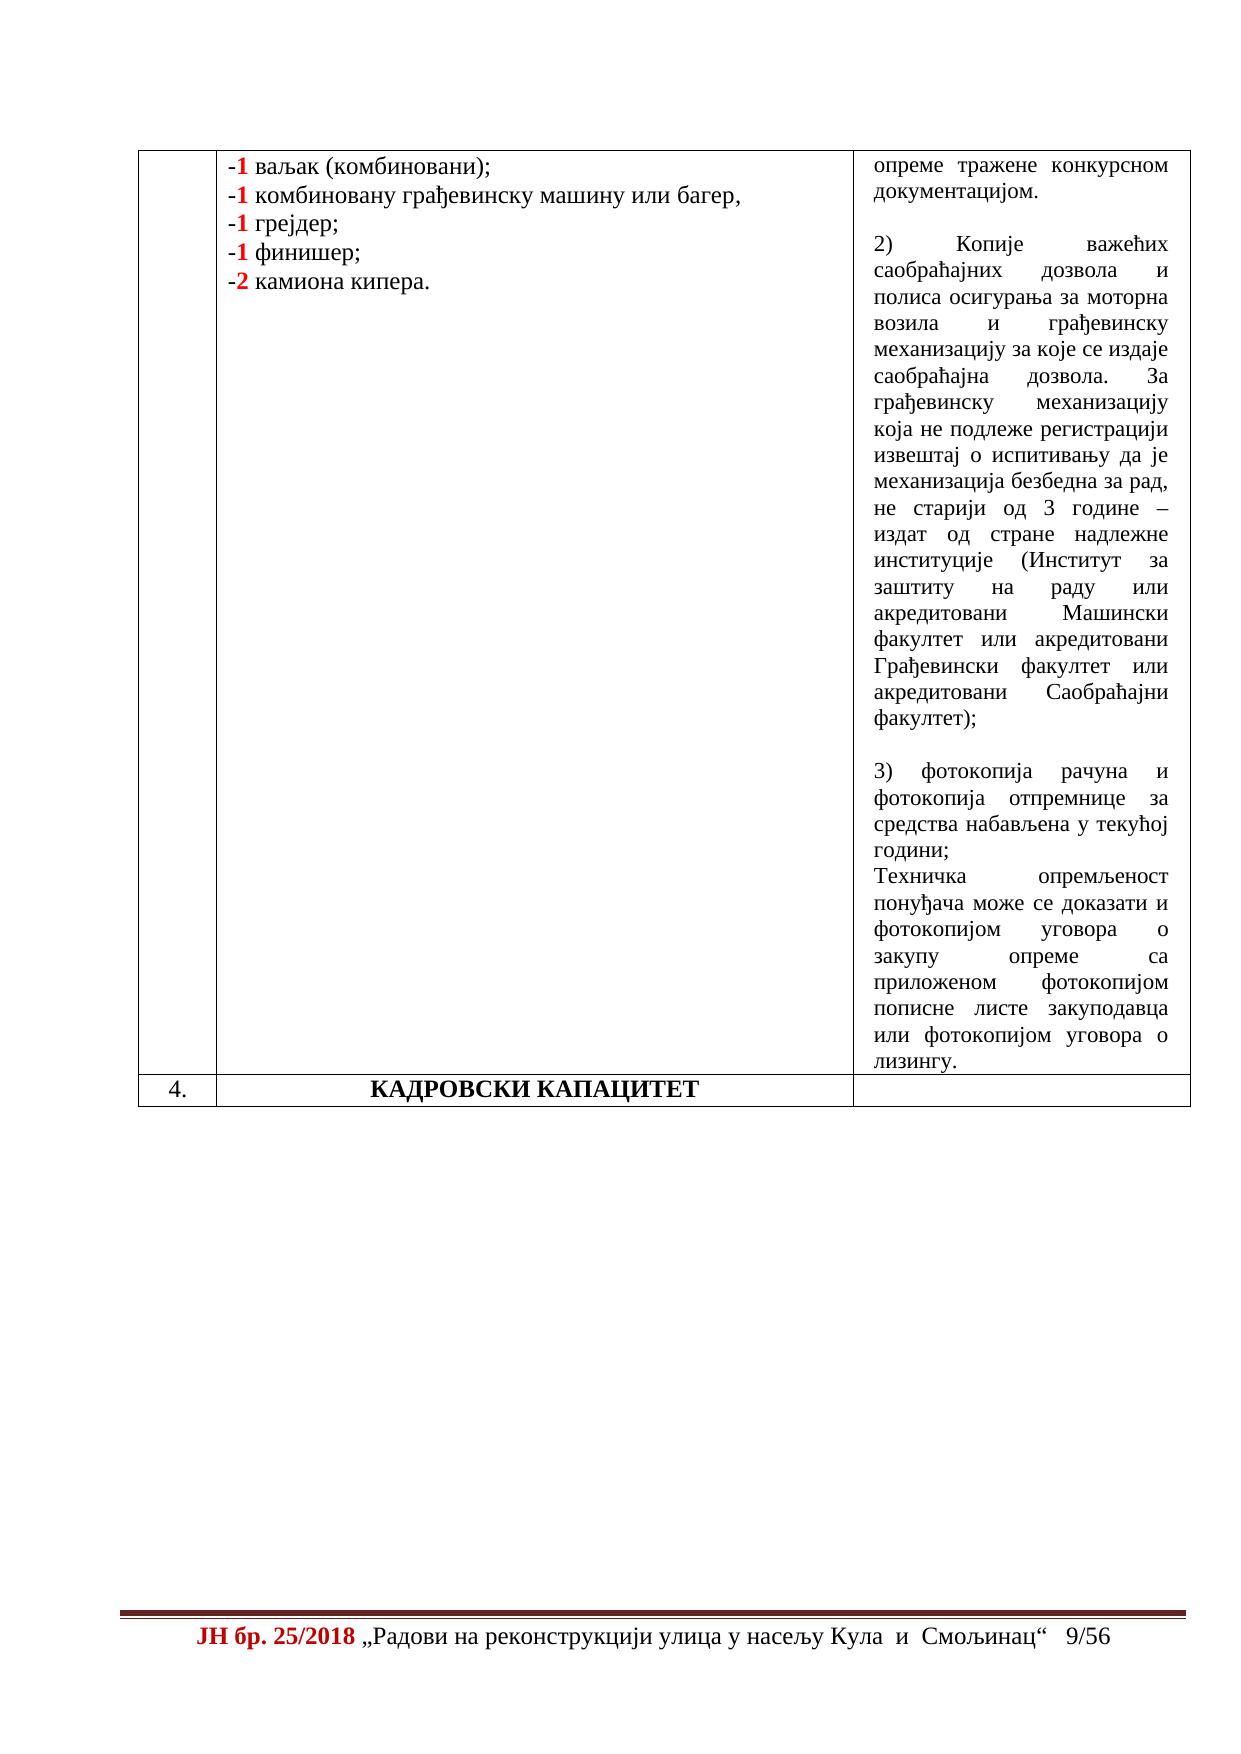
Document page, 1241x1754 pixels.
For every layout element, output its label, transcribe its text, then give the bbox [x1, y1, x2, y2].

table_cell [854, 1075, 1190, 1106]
table_cell КАДРОВСКИ КАПАЦИТЕТ [217, 1075, 853, 1106]
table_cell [217, 151, 853, 1073]
table_cell [139, 151, 216, 1073]
table_cell 4. [139, 1075, 216, 1106]
